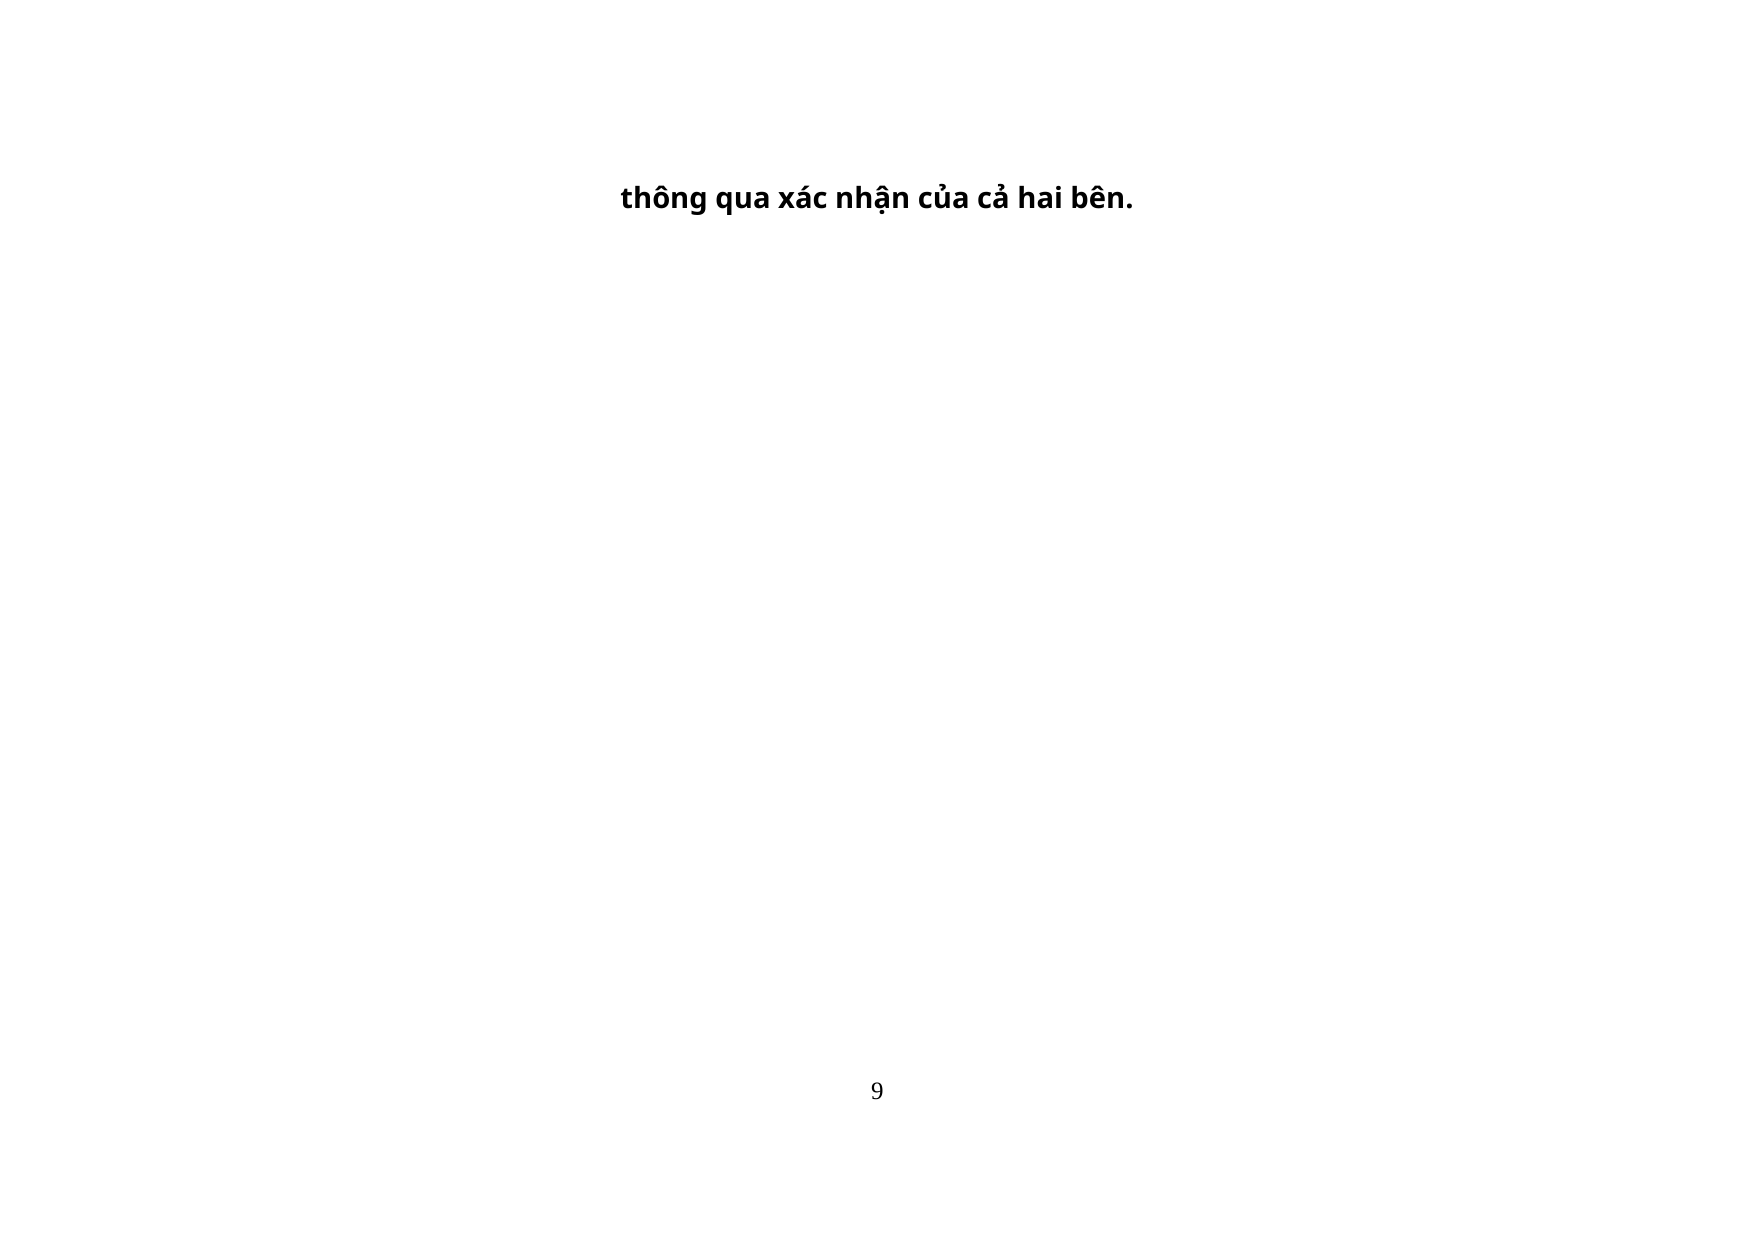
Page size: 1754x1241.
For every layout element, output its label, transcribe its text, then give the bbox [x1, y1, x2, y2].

text thông qua xác nhận của cả hai bên. [59, 177, 1695, 217]
